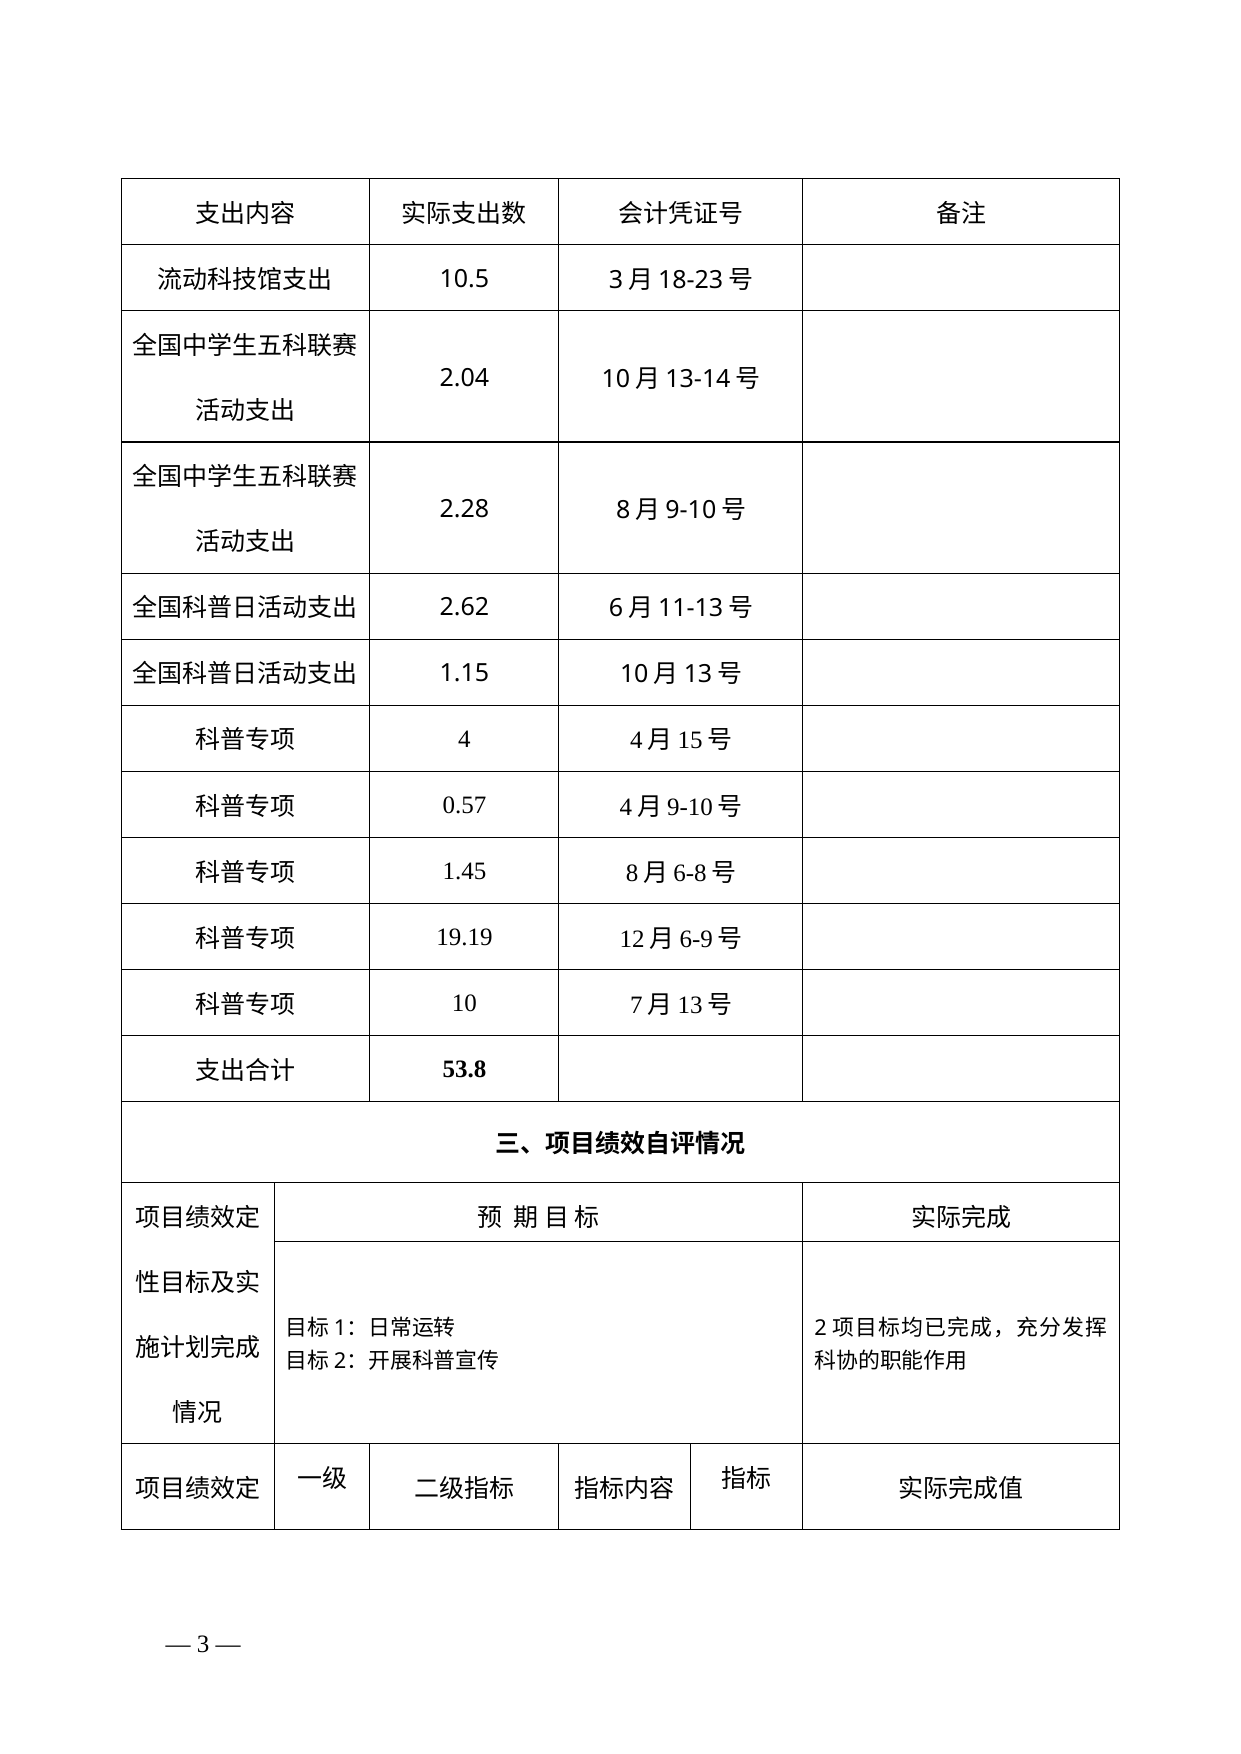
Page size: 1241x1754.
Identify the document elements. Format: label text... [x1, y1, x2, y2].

table_cell [803, 245, 1119, 310]
table_cell 1.15 [370, 640, 558, 704]
table_cell 6月11-13号 [559, 574, 802, 638]
table_cell 科普专项 [122, 772, 369, 837]
table_cell 流动科技馆支出 [122, 245, 369, 310]
table_cell 2.62 [370, 574, 558, 638]
table_cell 全国科普日活动支出 [122, 574, 369, 638]
table_cell 三、项目绩效自评情况 [122, 1102, 1119, 1182]
table_cell 二级指标 [370, 1444, 558, 1528]
table_cell 4 [370, 706, 558, 771]
table_cell 19.19 [370, 904, 558, 969]
table_cell 会计凭证号 [559, 179, 802, 244]
table_cell 全国科普日活动支出 [122, 640, 369, 704]
table_cell [803, 772, 1119, 837]
table_cell 53.8 [370, 1036, 558, 1101]
table_cell 目标1：日常运转 目标2：开展科普宣传 [275, 1242, 802, 1443]
table_cell [803, 904, 1119, 969]
table_cell [803, 640, 1119, 704]
table_cell 实际支出数 [370, 179, 558, 244]
table_cell 指标内容 [559, 1444, 690, 1528]
table_cell 支出内容 [122, 179, 369, 244]
table_cell 科普专项 [122, 706, 369, 771]
table_cell 10月13号 [559, 640, 802, 704]
table_cell 4月15号 [559, 706, 802, 771]
table_cell 10 [370, 970, 558, 1035]
table_cell 预 期 目 标 [275, 1183, 802, 1241]
table_cell 12月6-9号 [559, 904, 802, 969]
table_cell 科普专项 [122, 904, 369, 969]
table_cell [803, 574, 1119, 638]
table_cell [803, 838, 1119, 903]
table_cell 2.04 [370, 311, 558, 441]
table_cell 3月18-23号 [559, 245, 802, 310]
table_cell 备注 [803, 179, 1119, 244]
table_cell 科普专项 [122, 970, 369, 1035]
table_cell 实际完成值 [803, 1444, 1119, 1528]
table_cell 4月9-10号 [559, 772, 802, 837]
table_cell [559, 1036, 802, 1101]
table_cell 10.5 [370, 245, 558, 310]
table_cell 10月13-14号 [559, 311, 802, 441]
table_cell 一级指标 [275, 1444, 369, 1528]
table_cell [803, 311, 1119, 441]
table_cell 7月13号 [559, 970, 802, 1035]
table_cell 项目绩效定性目标及实施计划完成情况 [122, 1183, 274, 1443]
table_cell 0.57 [370, 772, 558, 837]
table_cell 支出合计 [122, 1036, 369, 1101]
table_cell 科普专项 [122, 838, 369, 903]
table_cell 2.28 [370, 443, 558, 572]
table_cell 8月6-8号 [559, 838, 802, 903]
table_cell 全国中学生五科联赛活动支出 [122, 311, 369, 441]
table_cell [803, 970, 1119, 1035]
table_cell [803, 443, 1119, 572]
table_cell [803, 706, 1119, 771]
table_cell 指标（目标）值 [691, 1444, 802, 1528]
table_cell 1.45 [370, 838, 558, 903]
table_cell 项目绩效定量目标（指标）及完成情况 [122, 1444, 274, 1528]
table_cell 8月9-10号 [559, 443, 802, 572]
table_cell [803, 1036, 1119, 1101]
table_cell 2项目标均已完成，充分发挥科协的职能作用 [803, 1242, 1119, 1443]
table_cell 全国中学生五科联赛活动支出 [122, 443, 369, 572]
table_cell 实际完成 [803, 1183, 1119, 1241]
